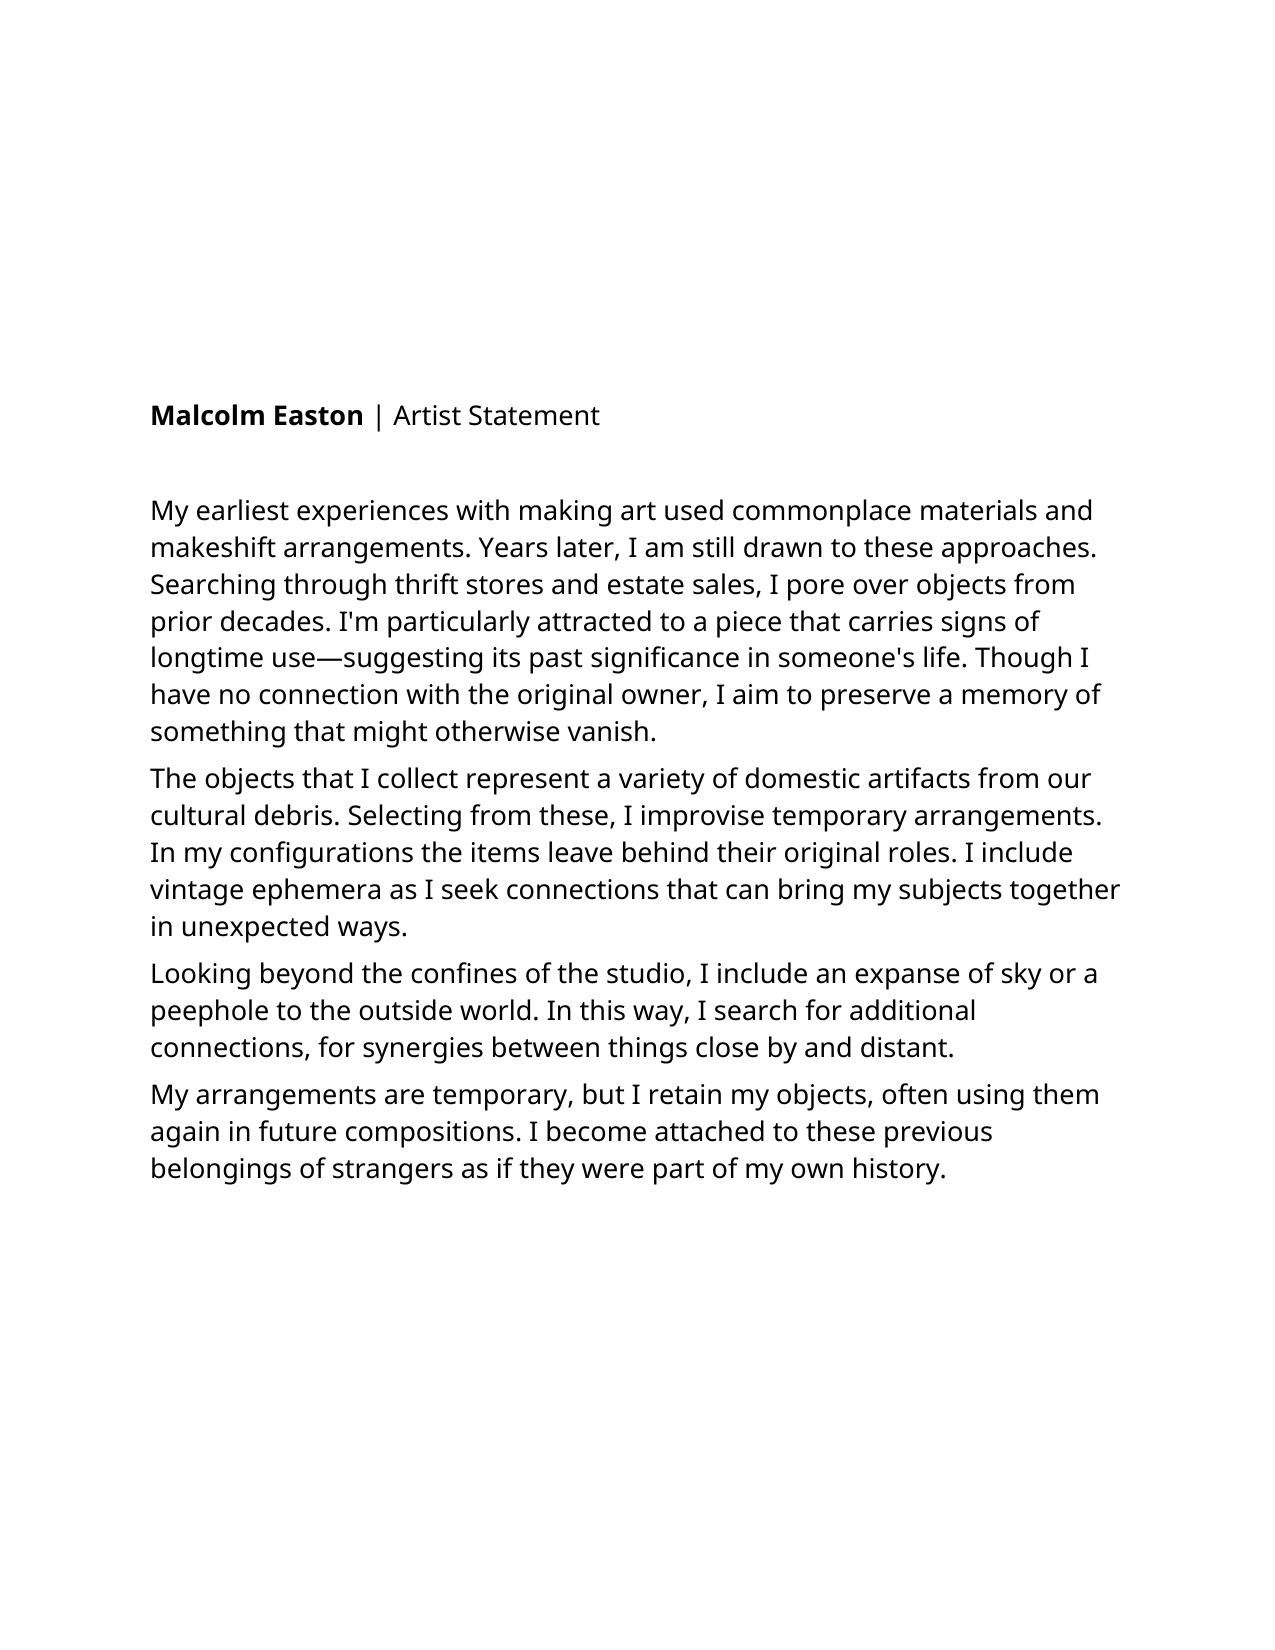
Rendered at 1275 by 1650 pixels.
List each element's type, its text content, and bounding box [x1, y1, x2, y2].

text The objects that I collect represent a variety of domestic artifacts from our cultural debris. Selecting from these, I improvise temporary arrangements. In my configurations the items leave behind their original roles. I include vintage ephemera as I seek connections that can bring my subjects together in unexpected ways. [150, 760, 1125, 944]
text My earliest experiences with making art used commonplace materials and makeshift arrangements. Years later, I am still drawn to these approaches. Searching through thrift stores and estate sales, I pore over objects from prior decades. I'm particularly attracted to a piece that carries signs of longtime use—suggesting its past significance in someone's life. Though I have no connection with the original owner, I aim to preserve a memory of something that might otherwise vanish. [150, 491, 1125, 749]
text Looking beyond the confines of the studio, I include an expanse of sky or a peephole to the outside world. In this way, I search for additional connections, for synergies between things close by and distant. [150, 955, 1125, 1065]
text My arrangements are temporary, but I retain my objects, often using them again in future compositions. I become attached to these previous belongings of strangers as if they were part of my own history. [150, 1076, 1125, 1186]
text Malcolm Easton | Artist Statement [150, 397, 1125, 434]
